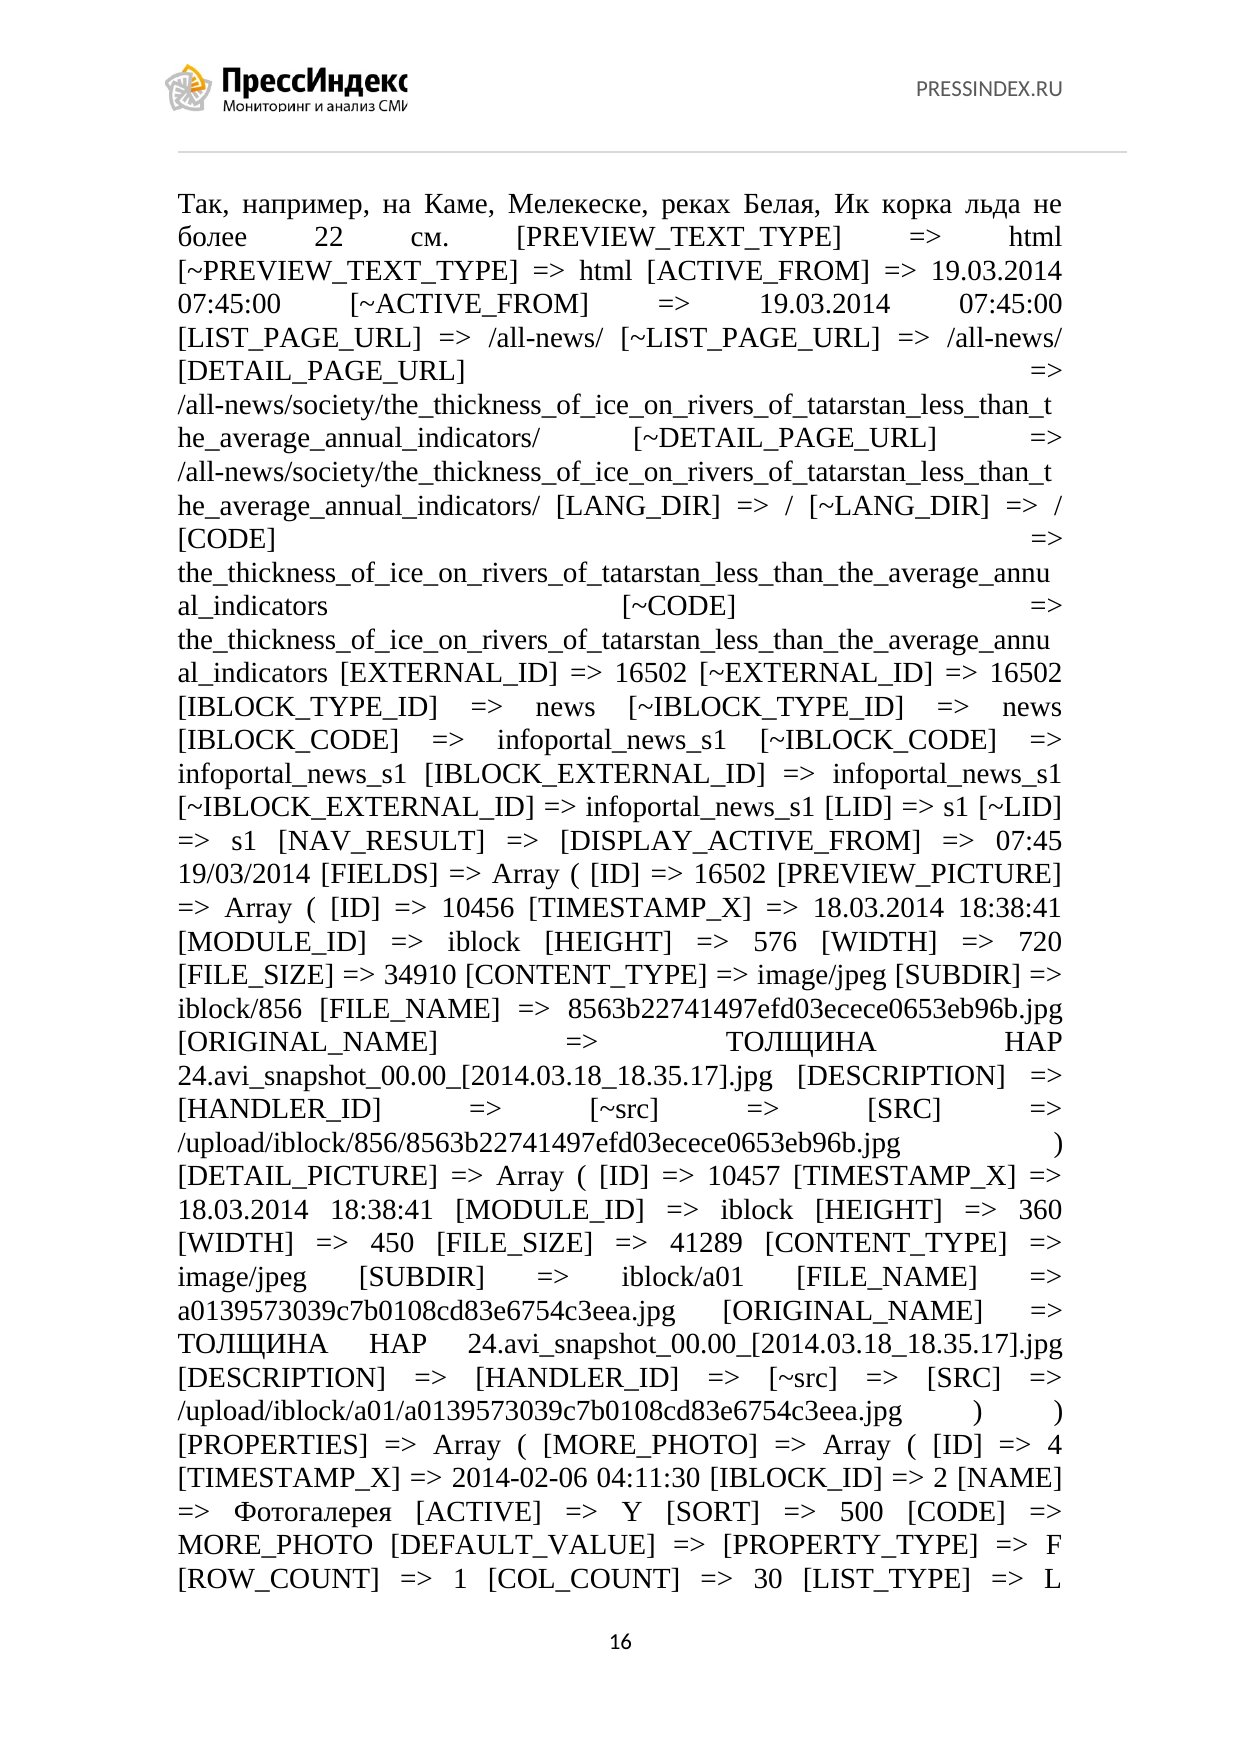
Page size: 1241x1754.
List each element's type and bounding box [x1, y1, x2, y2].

text [177, 186, 1063, 1594]
picture [163, 64, 408, 111]
